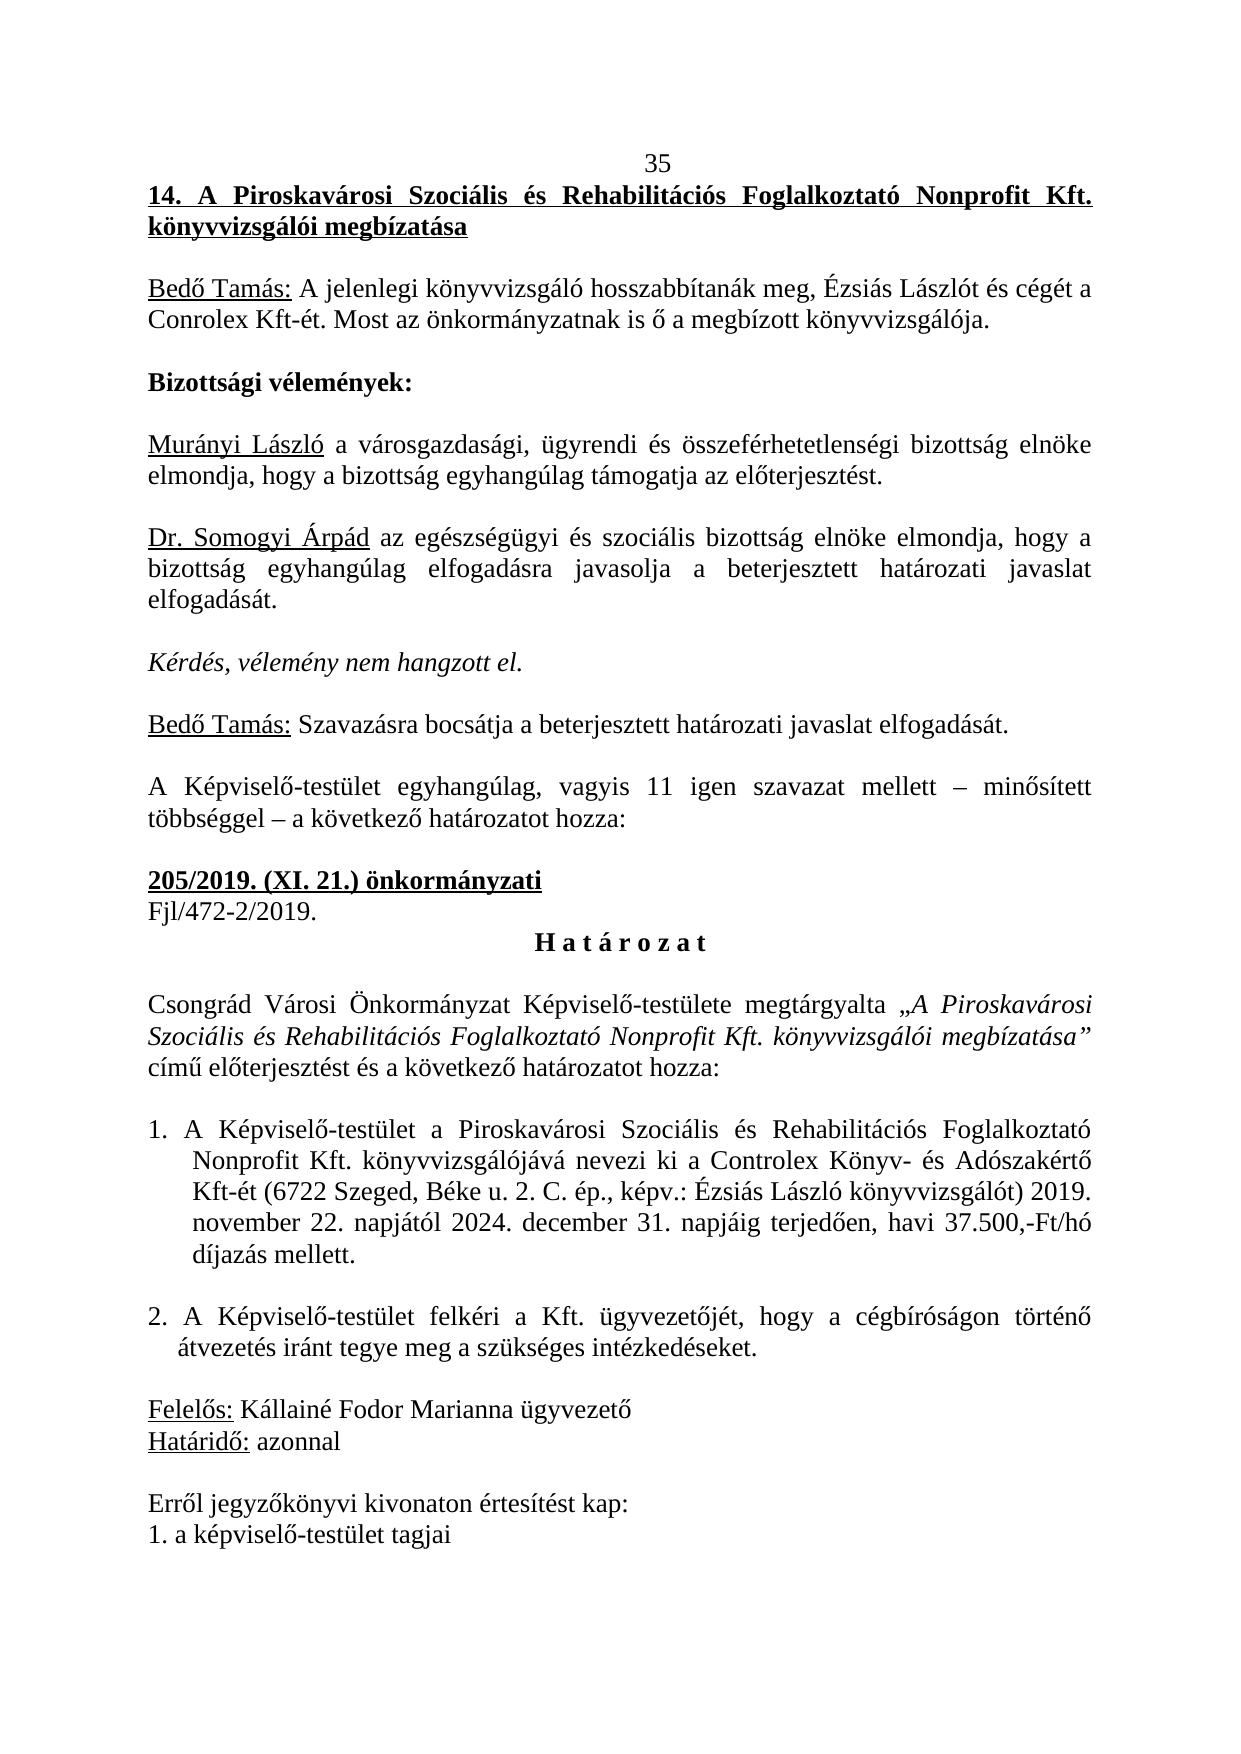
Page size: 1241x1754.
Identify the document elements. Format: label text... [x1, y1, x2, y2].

text Fjl/472-2/2019. [148, 895, 1093, 926]
text Murányi László a városgazdasági, ügyrendi és összeférhetetlenségi bizottság elnöke elmondja, hogy a bizottság egyhangúlag támogatja az előterjesztést. [148, 428, 1093, 490]
text H a t á r o z a t [148, 926, 1093, 957]
text Dr. Somogyi Árpád az egészségügyi és szociális bizottság elnöke elmondja, hogy a bizottság egyhangúlag elfogadásra javasolja a beterjesztett határozati javaslat elfogadását. [148, 521, 1093, 615]
text 2. A Képviselő-testület felkéri a Kft. ügyvezetőjét, hogy a cégbíróságon történő átvezetés iránt tegye meg a szükséges intézkedéseket. [148, 1300, 1093, 1362]
text 14. A Piroskavárosi Szociális és Rehabilitációs Foglalkoztató Nonprofit Kft. könyvvizsgálói megbízatása [148, 179, 1093, 206]
text Határidő: azonnal [148, 1424, 1093, 1456]
text 1. A Képviselő-testület a Piroskavárosi Szociális és Rehabilitációs Foglalkoztató Nonprofit Kft. könyvvizsgálójává nevezi ki a Controlex Könyv- és Adószakértő Kft-ét (6722 Szeged, Béke u. 2. C. ép., képv.: Ézsiás László könyvvizsgálót) 2019. november 22. napjától 2024. december 31. napjáig terjedően, havi 37.500,-Ft/hó díjazás mellett. [148, 1113, 1093, 1269]
text 35 [223, 148, 1093, 179]
text Bedő Tamás: A jelenlegi könyvvizsgáló hosszabbítanák meg, Ézsiás Lászlót és cégét a Conrolex Kft-ét. Most az önkormányzatnak is ő a megbízott könyvvizsgálója. [148, 272, 1093, 334]
text 205/2019. (XI. 21.) önkormányzati [148, 864, 1093, 895]
text Bedő Tamás: Szavazásra bocsátja a beterjesztett határozati javaslat elfogadását. [148, 708, 1093, 739]
text A Képviselő-testület egyhangúlag, vagyis 11 igen szavazat mellett – minősített többséggel – a következő határozatot hozza: [148, 771, 1093, 833]
text Felelős: Kállainé Fodor Marianna ügyvezető [148, 1393, 1093, 1424]
text Erről jegyzőkönyvi kivonaton értesítést kap: [148, 1487, 1093, 1518]
text Kérdés, vélemény nem hangzott el. [148, 646, 1093, 677]
text Csongrád Városi Önkormányzat Képviselő-testülete megtárgyalta „A Piroskavárosi Szociális és Rehabilitációs Foglalkoztató Nonprofit Kft. könyvvizsgálói megbízatása” című előterjesztést és a következő határozatot hozza: [148, 988, 1093, 1082]
text Bizottsági vélemények: [148, 366, 1093, 397]
text 1. a képviselő-testület tagjai [148, 1518, 1093, 1549]
text 14. A Piroskavárosi Szociális és Rehabilitációs Foglalkoztató Nonprofit Kft. könyvvizsgálói megbízatása [148, 207, 1093, 241]
